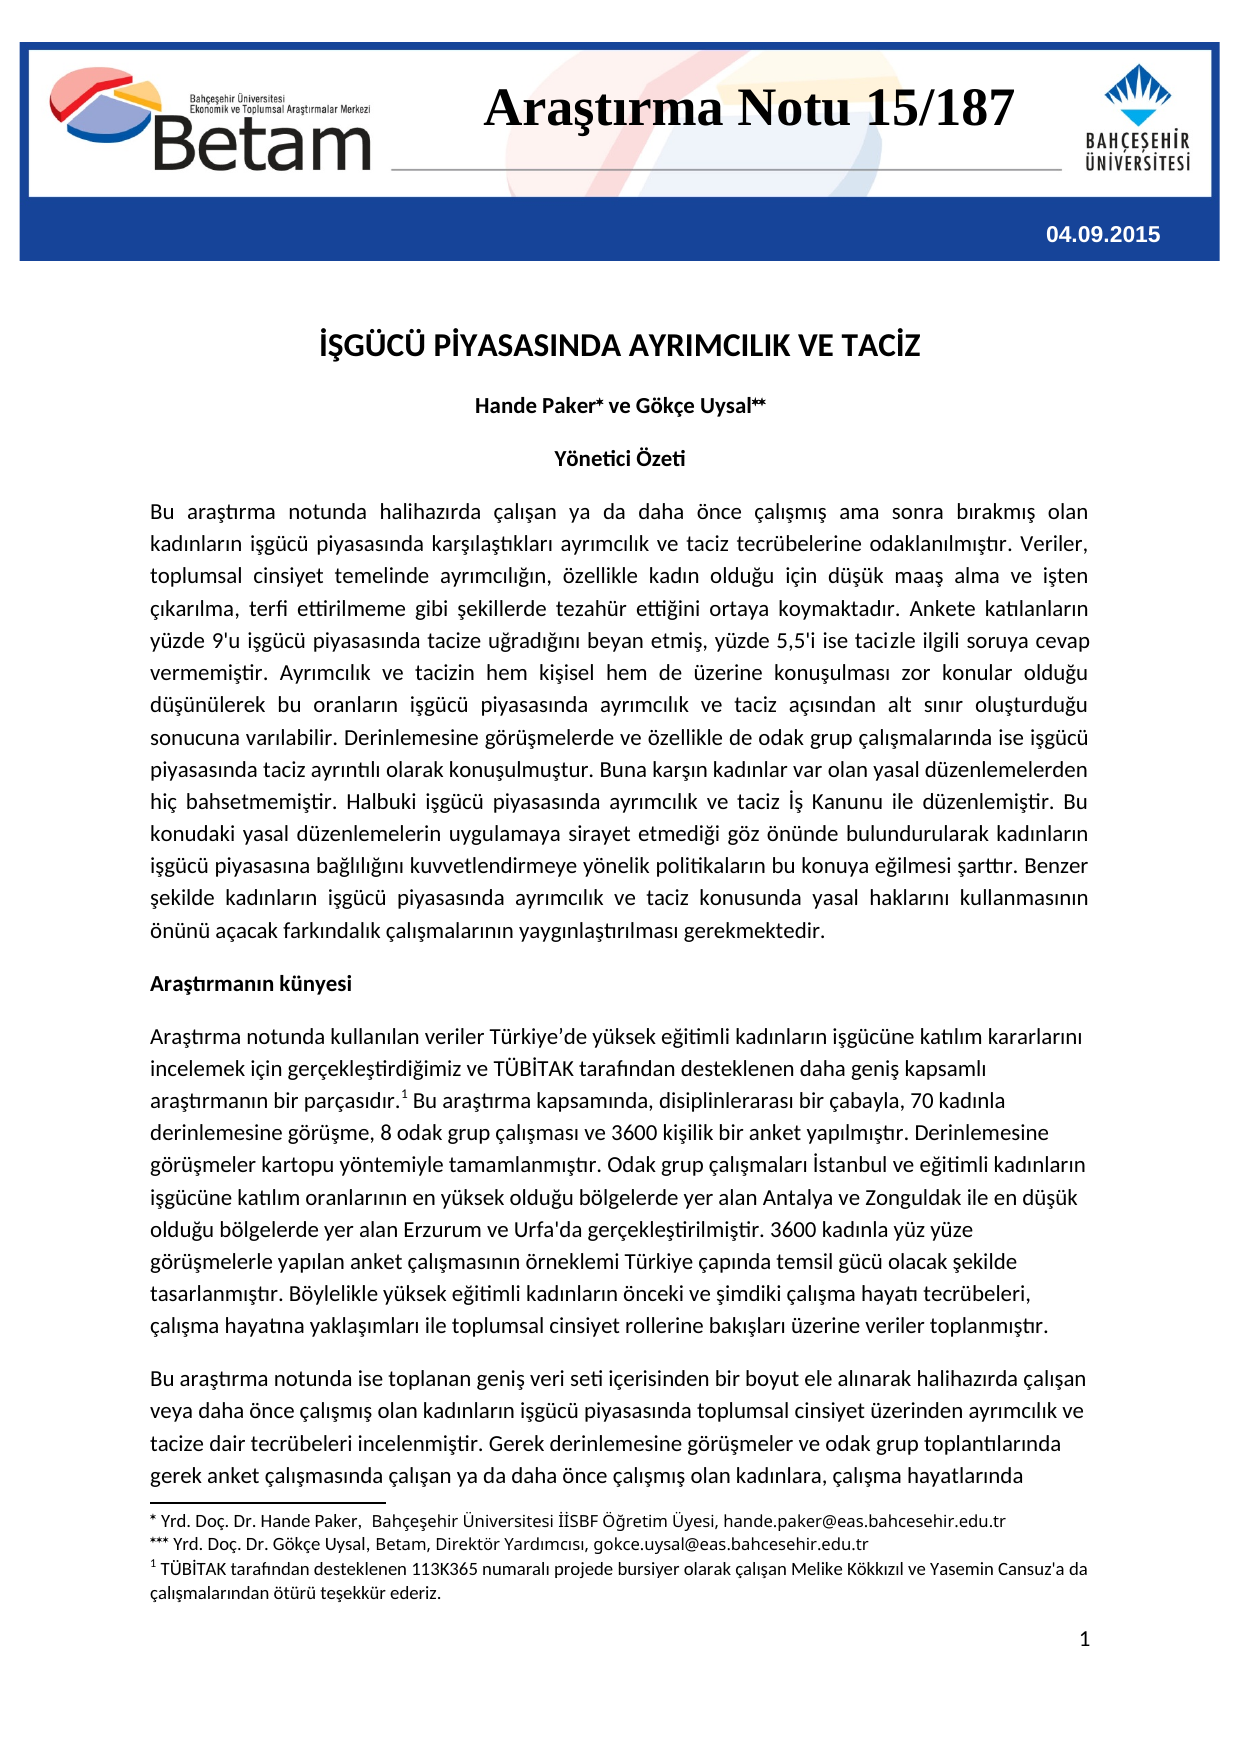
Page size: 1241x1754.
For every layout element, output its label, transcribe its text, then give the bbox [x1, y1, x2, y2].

picture [19, 42, 1220, 261]
text İŞGÜCÜ PİYASASINDA AYRIMCILIK VE TACİZ [150, 324, 1090, 364]
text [150, 1364, 1090, 1489]
text Bu araştırma notunda halihazırda çalışan ya da daha önce çalışmış ama sonra bırakmış olan kadınların işgücü piyasasında karşılaştıkları ayrımcılık ve taciz tecrübelerine odaklanılmıştır. Veriler, toplumsal cinsiyet temelinde ayrımcılığın, özellikle kadın olduğu için düşük maaş alma ve işten çıkarılma, terfi ettirilmeme gibi şekillerde tezahür ettiğini ortaya koymaktadır. Ankete katılanların yüzde 9'u işgücü piyasasında tacize uğradığını beyan etmiş, yüzde 5,5'i ise tacizle ilgili soruya cevap vermemiştir. Ayrımcılık ve tacizin hem kişisel hem de üzerine konuşulması zor konular olduğu düşünülerek bu oranların işgücü piyasasında ayrımcılık ve taciz açısından alt sınır oluşturduğu sonucuna varılabilir. Derinlemesine görüşmelerde ve özellikle de odak grup çalışmalarında ise işgücü piyasasında taciz ayrıntılı olarak konuşulmuştur. Buna karşın kadınlar var olan yasal düzenlemelerden hiç bahsetmemiştir. Halbuki işgücü piyasasında ayrımcılık ve taciz İş Kanunu ile düzenlemiştir. Bu konudaki yasal düzenlemelerin uygulamaya sirayet etmediği göz önünde bulundurularak kadınların işgücü piyasasına bağlılığını kuvvetlendirmeye yönelik politikaların bu konuya eğilmesi şarttır. Benzer şekilde kadınların işgücü piyasasında ayrımcılık ve taciz konusunda yasal haklarını kullanmasının önünü açacak farkındalık çalışmalarının yaygınlaştırılması gerekmektedir. [150, 497, 1090, 944]
text Hande Paker ve Gökçe Uysal [150, 391, 1090, 419]
text Yönetici Özeti [150, 444, 1090, 472]
text Araştırmanın künyesi [150, 969, 1090, 997]
text Araştırma notunda kullanılan veriler Türkiye’de yüksek eğitimli kadınların işgücüne katılım kararlarını incelemek için gerçekleştirdiğimiz ve TÜBİTAK tarafından desteklenen daha geniş kapsamlı araştırmanın bir parçasıdır. Bu araştırma kapsamında, disiplinlerarası bir çabayla, 70 kadınla derinlemesine görüşme, 8 odak grup çalışması ve 3600 kişilik bir anket yapılmıştır. Derinlemesine görüşmeler kartopu yöntemiyle tamamlanmıştır. Odak grup çalışmaları İstanbul ve eğitimli kadınların işgücüne katılım oranlarının en yüksek olduğu bölgelerde yer alan Antalya ve Zonguldak ile en düşük olduğu bölgelerde yer alan Erzurum ve Urfa'da gerçekleştirilmiştir. 3600 kadınla yüz yüze görüşmelerle yapılan anket çalışmasının örneklemi Türkiye çapında temsil gücü olacak şekilde tasarlanmıştır. Böylelikle yüksek eğitimli kadınların önceki ve şimdiki çalışma hayatı tecrübeleri, çalışma hayatına yaklaşımları ile toplumsal cinsiyet rollerine bakışları üzerine veriler toplanmıştır. [150, 1022, 1090, 1339]
